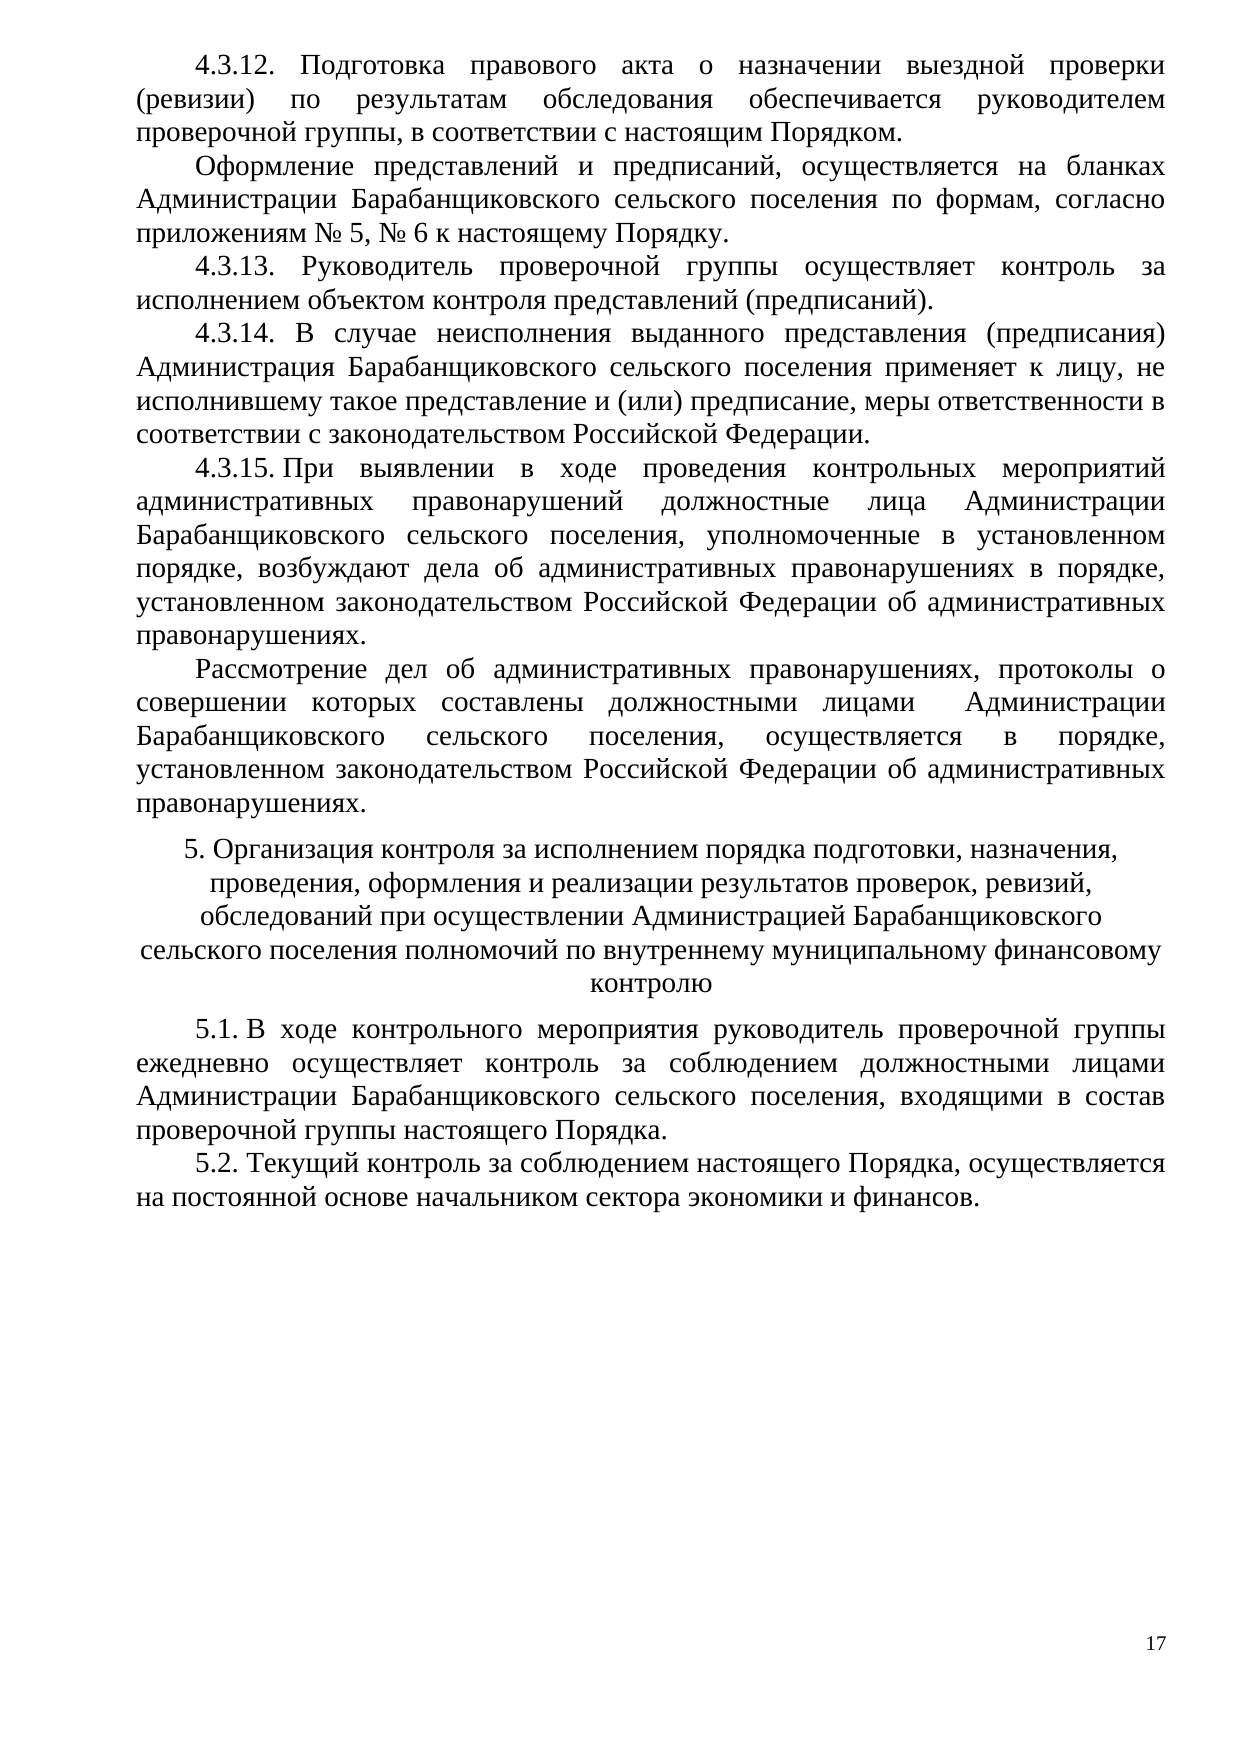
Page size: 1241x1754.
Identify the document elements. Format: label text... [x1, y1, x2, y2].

text 4.3.13. Руководитель проверочной группы осуществляет контроль за исполнением объектом контроля представлений (предписаний). [136, 248, 1166, 316]
text Оформление представлений и предписаний, осуществляется на бланках Администрации Барабанщиковского сельского поселения по формам, согласно приложениям № 5, № 6 к настоящему Порядку. [136, 148, 1166, 248]
text 5.2. Текущий контроль за соблюдением настоящего Порядка, осуществляется на постоянной основе начальником сектора экономики и финансов. [136, 1146, 1166, 1213]
text 5.1. В ходе контрольного мероприятия руководитель проверочной группы ежедневно осуществляет контроль за соблюдением должностными лицами Администрации Барабанщиковского сельского поселения, входящими в состав проверочной группы настоящего Порядка. [136, 1011, 1166, 1146]
text 5. Организация контроля за исполнением порядка подготовки, назначения, проведения, оформления и реализации результатов проверок, ревизий, обследований при осуществлении Администрацией Барабанщиковского сельского поселения полномочий по внутреннему муниципальному финансовому контролю [136, 831, 1166, 999]
text 4.3.14. В случае неисполнения выданного представления (предписания) Администрация Барабанщиковского сельского поселения применяет к лицу, не исполнившему такое представление и (или) предписание, меры ответственности в соответствии с законодательством Российской Федерации. [136, 316, 1166, 450]
text 4.3.15. При выявлении в ходе проведения контрольных мероприятий административных правонарушений должностные лица Администрации Барабанщиковского сельского поселения, уполномоченные в установленном порядке, возбуждают дела об административных правонарушениях в порядке, установленном законодательством Российской Федерации об административных правонарушениях. [136, 450, 1166, 651]
text Рассмотрение дел об административных правонарушениях, протоколы о совершении которых составлены должностными лицами Администрации Барабанщиковского сельского поселения, осуществляется в порядке, установленном законодательством Российской Федерации об административных правонарушениях. [136, 651, 1166, 819]
text 4.3.12. Подготовка правового акта о назначении выездной проверки (ревизии) по результатам обследования обеспечивается руководителем проверочной группы, в соответствии с настоящим Порядком. [136, 47, 1166, 148]
